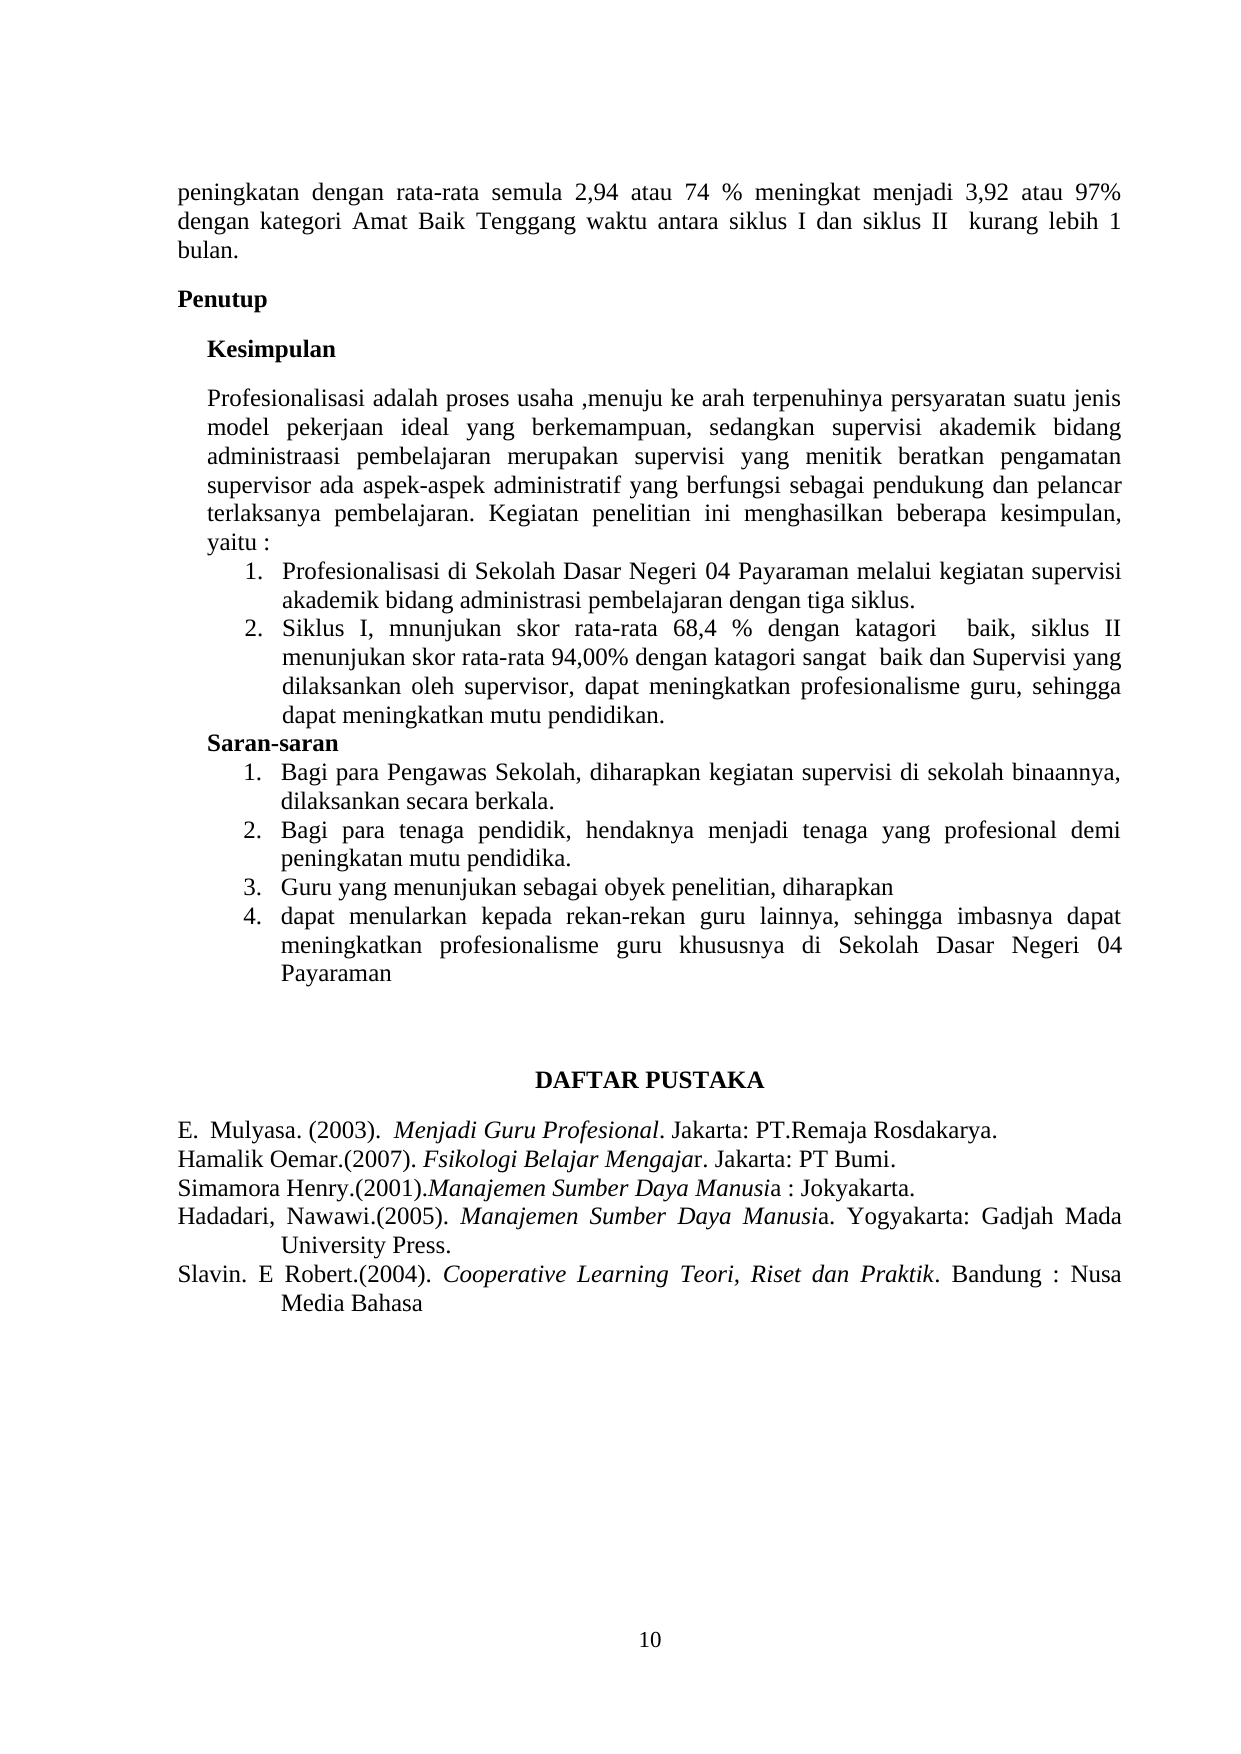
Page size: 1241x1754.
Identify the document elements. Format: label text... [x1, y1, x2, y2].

text DAFTAR PUSTAKA [177, 1066, 1122, 1094]
list Profesionalisasi di Sekolah Dasar Negeri 04 Payaraman melalui kegiatan supervisi akademik bidang administrasi pembelajaran dengan tiga siklus. [244, 556, 1122, 613]
text Simamora Henry.(2001).Manajemen Sumber Daya Manusia : Jokyakarta. [177, 1173, 1122, 1201]
list Mulyasa. (2003). Menjadi Guru Profesional. Jakarta: PT.Remaja Rosdakarya. [177, 1115, 1122, 1144]
list Bagi para tenaga pendidik, hendaknya menjadi tenaga yang profesional demi peningkatan mutu pendidika. [243, 815, 1122, 872]
text Kesimpulan [177, 334, 1122, 363]
list dapat menularkan kepada rekan-rekan guru lainnya, sehingga imbasnya dapat meningkatkan profesionalisme guru khususnya di Sekolah Dasar Negeri 04 Payaraman [243, 901, 1122, 987]
text Saran-saran [207, 728, 1122, 757]
text Penutup [177, 284, 1122, 313]
list Siklus I, mnunjukan skor rata-rata 68,4 % dengan katagori baik, siklus II menunjukan skor rata-rata 94,00% dengan katagori sangat baik dan Supervisi yang dilaksankan oleh supervisor, dapat meningkatkan profesionalisme guru, sehingga dapat meningkatkan mutu pendidikan. [244, 613, 1122, 728]
text Hadadari, Nawawi.(2005). Manajemen Sumber Daya Manusia. Yogyakarta: Gadjah Mada University Press. [177, 1201, 1122, 1259]
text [177, 177, 1122, 263]
text Hamalik Oemar.(2007). Fsikologi Belajar Mengajar. Jakarta: PT Bumi. [177, 1144, 1122, 1173]
text Slavin. E Robert.(2004). Cooperative Learning Teori, Riset dan Praktik. Bandung : Nusa Media Bahasa [177, 1259, 1122, 1316]
list Bagi para Pengawas Sekolah, diharapkan kegiatan supervisi di sekolah binaannya, dilaksankan secara berkala. [243, 757, 1122, 815]
list Guru yang menunjukan sebagai obyek penelitian, diharapkan [243, 872, 1122, 901]
list Profesionalisasi adalah proses usaha ,menuju ke arah terpenuhinya persyaratan suatu jenis model pekerjaan ideal yang berkemampuan, sedangkan supervisi akademik bidang administraasi pembelajaran merupakan supervisi yang menitik beratkan pengamatan supervisor ada aspek-aspek administratif yang berfungsi sebagai pendukung dan pelancar terlaksanya pembelajaran. Kegiatan penelitian ini menghasilkan beberapa kesimpulan, yaitu : [207, 383, 1122, 556]
